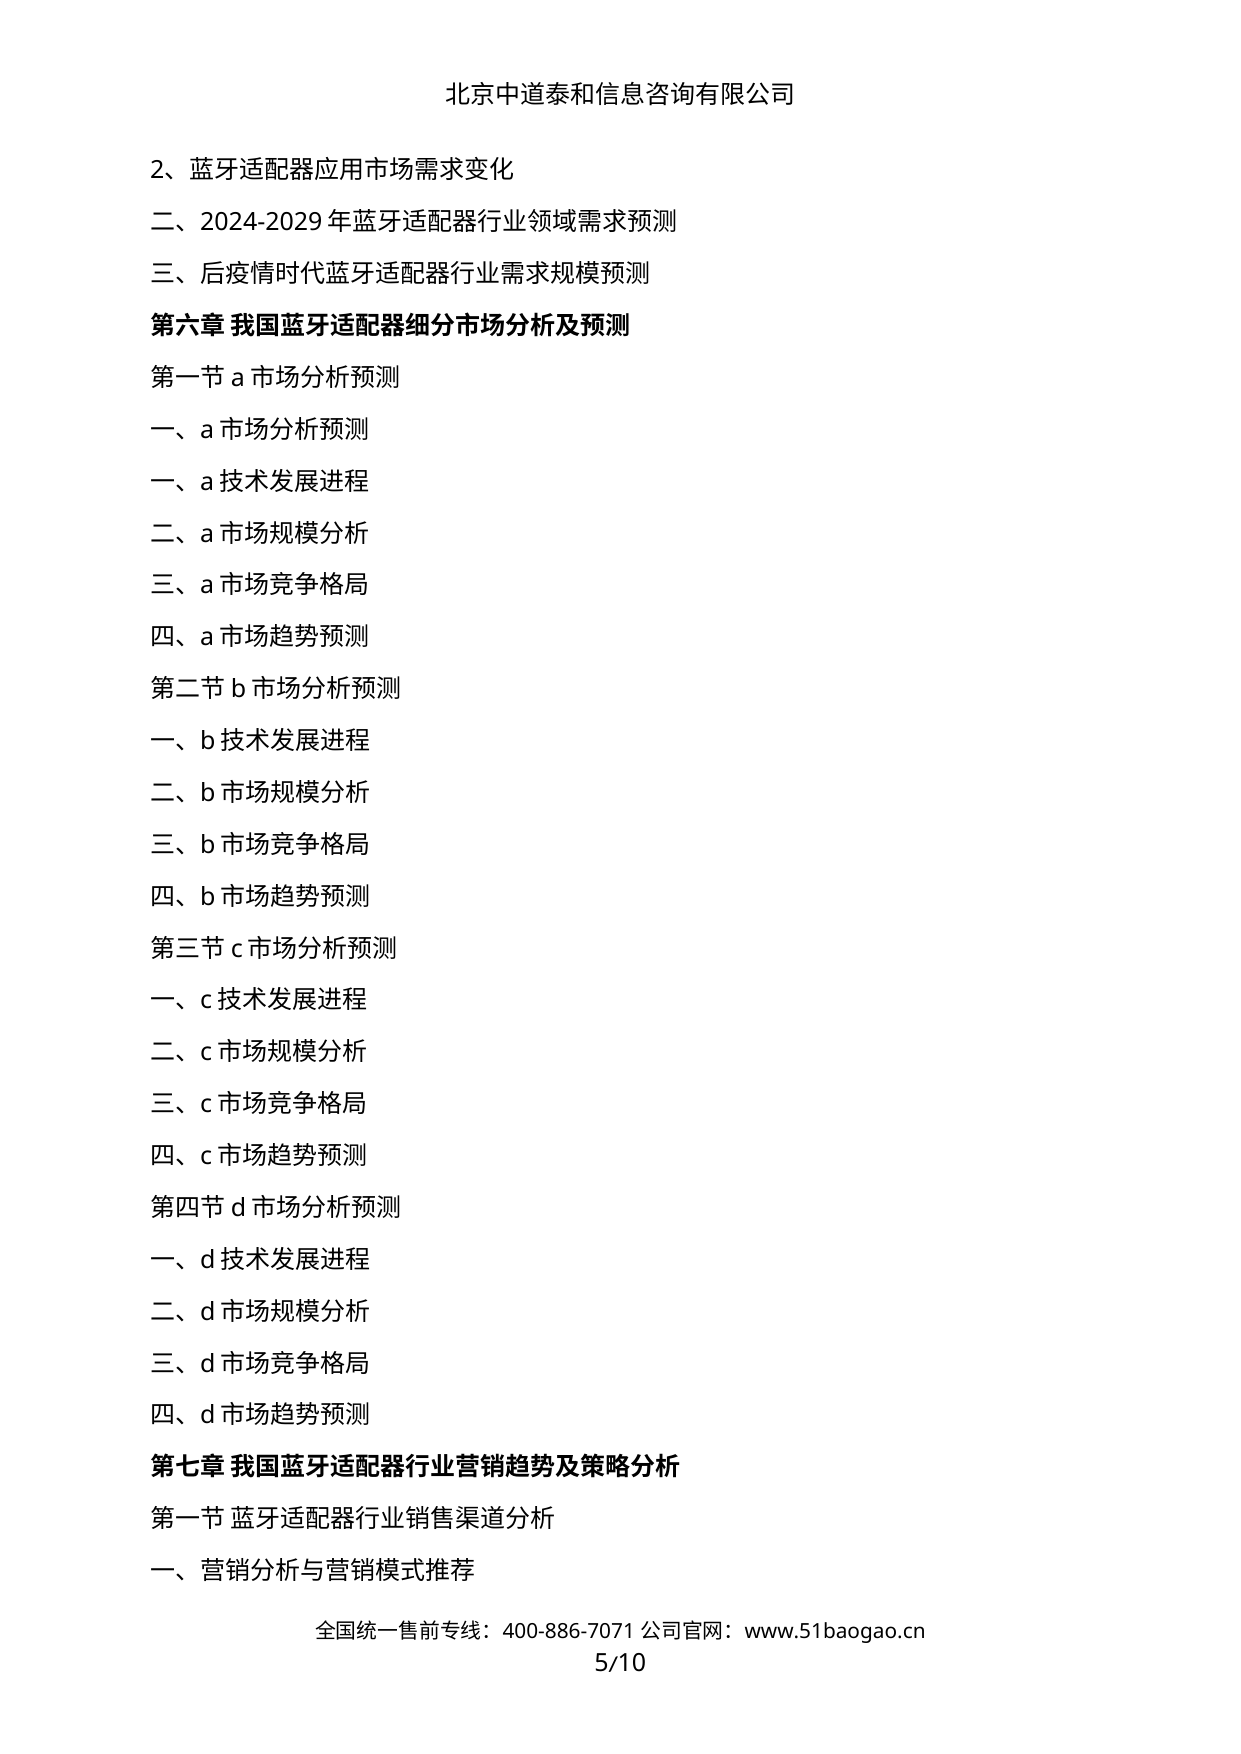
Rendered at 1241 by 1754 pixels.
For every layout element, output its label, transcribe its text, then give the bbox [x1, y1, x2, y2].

text 四、b市场趋势预测 [150, 876, 1090, 912]
text 第三节 c市场分析预测 [150, 928, 1090, 964]
text 一、a技术发展进程 [150, 461, 1090, 497]
text 四、c市场趋势预测 [150, 1136, 1090, 1172]
text 三、后疫情时代蓝牙适配器行业需求规模预测 [150, 254, 1090, 290]
text 一、a市场分析预测 [150, 409, 1090, 446]
text 三、a市场竞争格局 [150, 565, 1090, 601]
text 三、d市场竞争格局 [150, 1343, 1090, 1379]
text 三、b市场竞争格局 [150, 824, 1090, 861]
text 二、d市场规模分析 [150, 1291, 1090, 1327]
text 一、d技术发展进程 [150, 1239, 1090, 1276]
text 一、营销分析与营销模式推荐 [150, 1551, 1090, 1587]
text 四、a市场趋势预测 [150, 617, 1090, 653]
text 二、2024-2029年蓝牙适配器行业领域需求预测 [150, 202, 1090, 238]
text 二、b市场规模分析 [150, 772, 1090, 809]
text 第二节 b市场分析预测 [150, 669, 1090, 705]
text 第一节 蓝牙适配器行业销售渠道分析 [150, 1499, 1090, 1535]
text 三、c市场竞争格局 [150, 1084, 1090, 1120]
text 一、b技术发展进程 [150, 721, 1090, 757]
text 第四节 d市场分析预测 [150, 1187, 1090, 1224]
text 四、d市场趋势预测 [150, 1395, 1090, 1431]
text 第一节 a市场分析预测 [150, 357, 1090, 394]
text 二、c市场规模分析 [150, 1032, 1090, 1068]
text 一、c技术发展进程 [150, 980, 1090, 1016]
text 第七章 我国蓝牙适配器行业营销趋势及策略分析 [150, 1447, 1090, 1483]
text 第六章 我国蓝牙适配器细分市场分析及预测 [150, 306, 1090, 342]
text 二、a市场规模分析 [150, 513, 1090, 549]
text 2、蓝牙适配器应用市场需求变化 [150, 150, 1090, 186]
